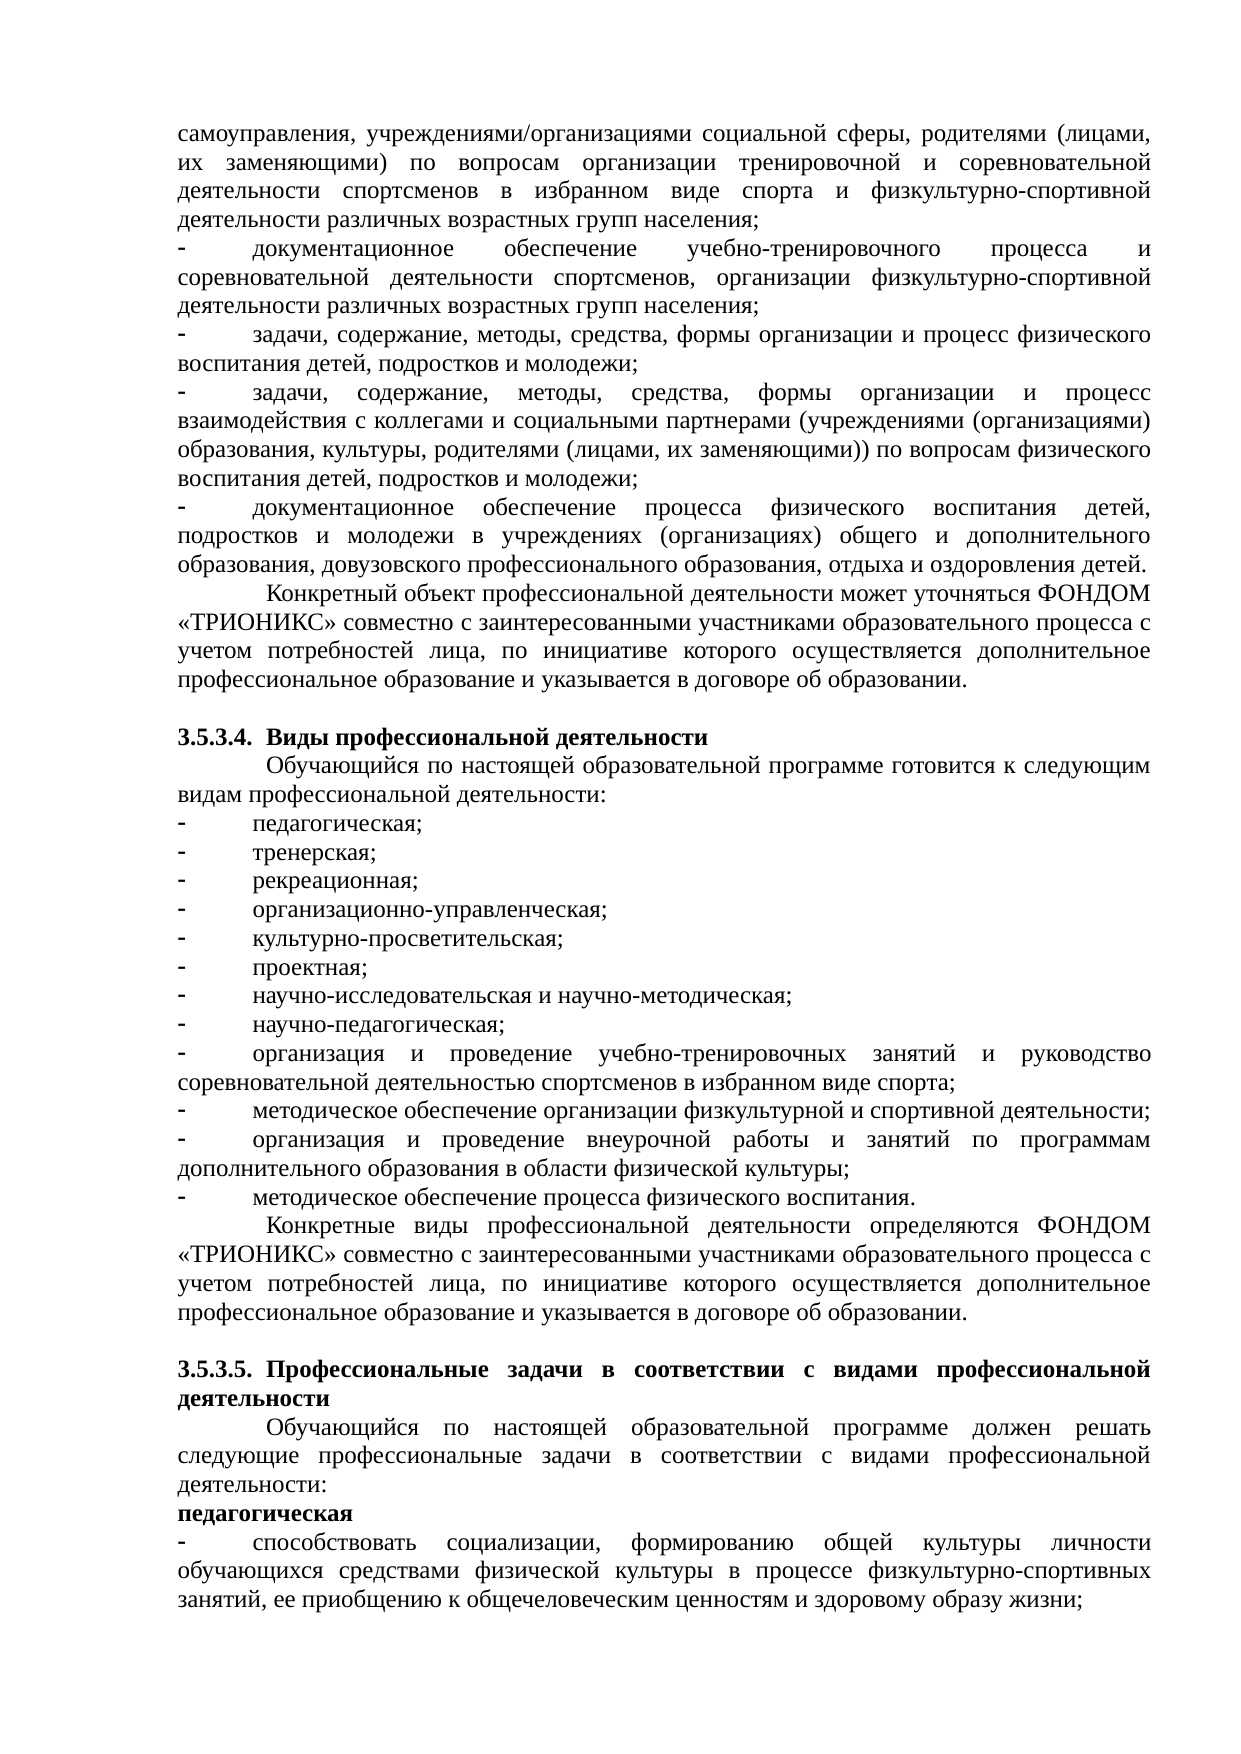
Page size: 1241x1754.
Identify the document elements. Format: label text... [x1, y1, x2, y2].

list задачи, содержание, методы, средства, формы организации и процесс физического воспитания детей, подростков и молодежи; [177, 319, 1152, 377]
list организационно-управленческая; [177, 894, 1152, 923]
list Виды профессиональной деятельности [177, 722, 1152, 751]
list научно-педагогическая; [177, 1009, 1152, 1038]
text Обучающийся по настоящей образовательной программе должен решать следующие профессиональные задачи в соответствии с видами профессиональной деятельности: [177, 1412, 1152, 1498]
list методическое обеспечение организации физкультурной и спортивной деятельности; [177, 1096, 1152, 1124]
list культурно-просветительская; [177, 923, 1152, 952]
list задачи, содержание, методы, средства, формы организации и процесс взаимодействия с коллегами и социальными партнерами (учреждениями (организациями) образования, культуры, родителями (лицами, их заменяющими)) по вопросам физического воспитания детей, подростков и молодежи; [177, 377, 1152, 492]
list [177, 118, 1152, 233]
list организация и проведение внеурочной работы и занятий по программам дополнительного образования в области физической культуры; [177, 1124, 1152, 1182]
list Профессиональные задачи в соответствии с видами профессиональной деятельности [177, 1354, 1152, 1412]
list тренерская; [177, 837, 1152, 866]
list документационное обеспечение процесса физического воспитания детей, подростков и молодежи в учреждениях (организациях) общего и дополнительного образования, довузовского профессионального образования, отдыха и оздоровления детей. [177, 492, 1152, 578]
list организация и проведение учебно-тренировочных занятий и руководство соревновательной деятельностью спортсменов в избранном виде спорта; [177, 1038, 1152, 1096]
subtitle педагогическая [177, 1498, 1152, 1527]
list рекреационная; [177, 866, 1152, 894]
text Конкретный объект профессиональной деятельности может уточняться ФОНДОМ «ТРИОНИКС» совместно с заинтересованными участниками образовательного процесса с учетом потребностей лица, по инициативе которого осуществляется дополнительное профессиональное образование и указывается в договоре об образовании. [177, 578, 1152, 693]
text Конкретные виды профессиональной деятельности определяются ФОНДОМ «ТРИОНИКС» совместно с заинтересованными участниками образовательного процесса с учетом потребностей лица, по инициативе которого осуществляется дополнительное профессиональное образование и указывается в договоре об образовании. [177, 1211, 1152, 1326]
list научно-исследовательская и научно-методическая; [177, 981, 1152, 1009]
list документационное обеспечение учебно-тренировочного процесса и соревновательной деятельности спортсменов, организации физкультурно-спортивной деятельности различных возрастных групп населения; [177, 233, 1152, 319]
list методическое обеспечение процесса физического воспитания. [177, 1182, 1152, 1211]
list педагогическая; [177, 808, 1152, 837]
list способствовать социализации, формированию общей культуры личности обучающихся средствами физической культуры в процессе физкультурно-спортивных занятий, ее приобщению к общечеловеческим ценностям и здоровому образу жизни; [177, 1527, 1152, 1613]
text Обучающийся по настоящей образовательной программе готовится к следующим видам профессиональной деятельности: [177, 751, 1152, 808]
list проектная; [177, 952, 1152, 981]
